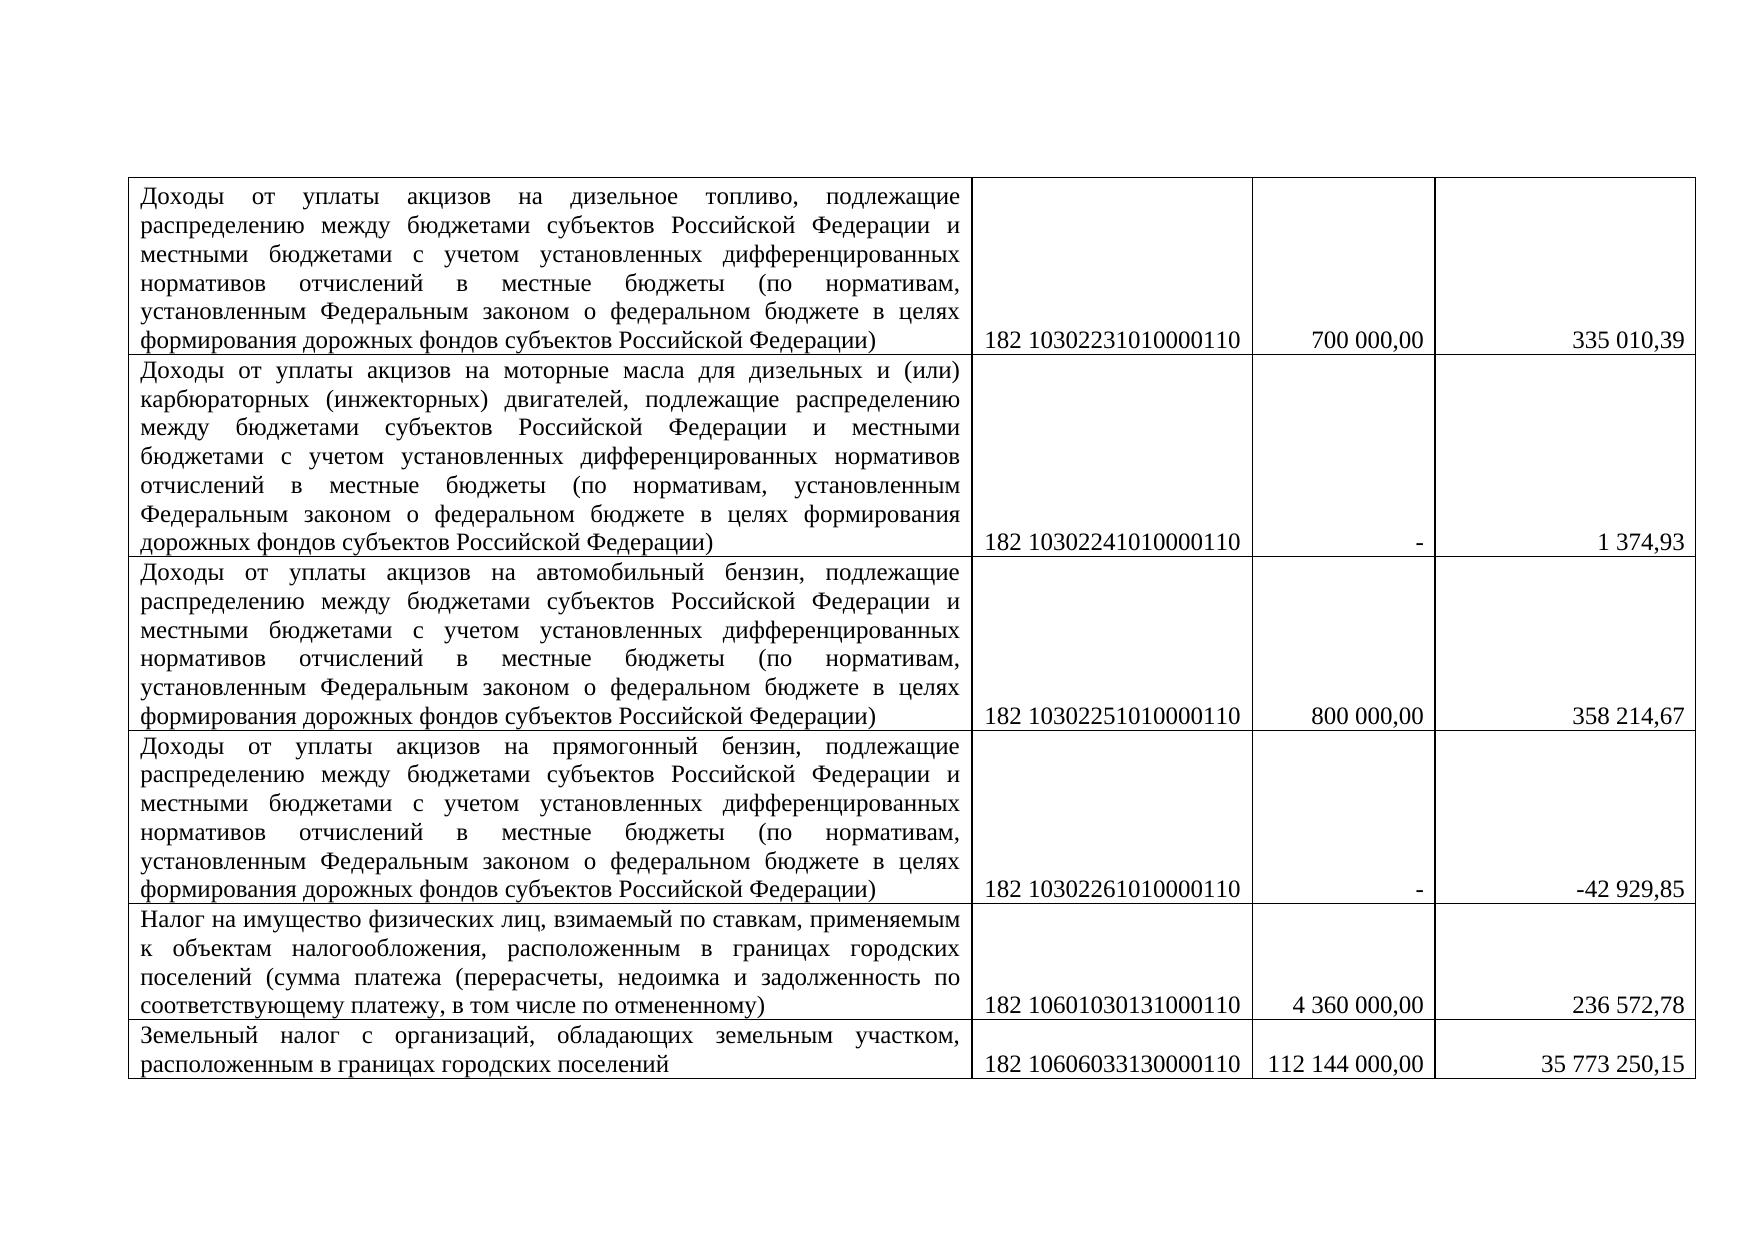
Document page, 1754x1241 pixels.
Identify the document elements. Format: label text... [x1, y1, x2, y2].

table_cell 236 572,78 [1436, 904, 1695, 1019]
table_cell 182 10606033130000110 [973, 1020, 1252, 1078]
table_cell Доходы от уплаты акцизов на прямогонный бензин, подлежащие распределению между бюджетами субъектов Российской Федерации и местными бюджетами с учетом установленных дифференцированных нормативов отчислений в местные бюджеты (по нормативам, установленным Федеральным законом о федеральном бюджете в целях формирования дорожных фондов субъектов Российской Федерации) [129, 731, 971, 903]
table_cell 182 10302231010000110 [973, 178, 1252, 354]
table_cell - [1253, 355, 1434, 556]
table_cell 800 000,00 [1253, 557, 1434, 730]
table_cell 335 010,39 [1436, 178, 1695, 354]
table_cell 182 10302261010000110 [973, 731, 1252, 903]
table_cell 700 000,00 [1253, 178, 1434, 354]
table_cell 1 374,93 [1436, 355, 1695, 556]
table_cell Налог на имущество физических лиц, взимаемый по ставкам, применяемым к объектам налогообложения, расположенным в границах городских поселений (сумма платежа (перерасчеты, недоимка и задолженность по соответствующему платежу, в том числе по отмененному) [129, 904, 971, 1019]
table_cell Земельный налог с организаций, обладающих земельным участком, расположенным в границах городских поселений [129, 1020, 971, 1078]
table_cell 182 10601030131000110 [973, 904, 1252, 1019]
table_cell - [1253, 731, 1434, 903]
table_cell 358 214,67 [1436, 557, 1695, 730]
table_cell 4 360 000,00 [1253, 904, 1434, 1019]
table_cell 182 10302241010000110 [973, 355, 1252, 556]
table_cell 112 144 000,00 [1253, 1020, 1434, 1078]
table_cell Доходы от уплаты акцизов на моторные масла для дизельных и (или) карбюраторных (инжекторных) двигателей, подлежащие распределению между бюджетами субъектов Российской Федерации и местными бюджетами с учетом установленных дифференцированных нормативов отчислений в местные бюджеты (по нормативам, установленным Федеральным законом о федеральном бюджете в целях формирования дорожных фондов субъектов Российской Федерации) [129, 355, 971, 556]
table_cell 182 10302251010000110 [973, 557, 1252, 730]
table_cell Доходы от уплаты акцизов на дизельное топливо, подлежащие распределению между бюджетами субъектов Российской Федерации и местными бюджетами с учетом установленных дифференцированных нормативов отчислений в местные бюджеты (по нормативам, установленным Федеральным законом о федеральном бюджете в целях формирования дорожных фондов субъектов Российской Федерации) [129, 178, 971, 354]
table_cell Доходы от уплаты акцизов на автомобильный бензин, подлежащие распределению между бюджетами субъектов Российской Федерации и местными бюджетами с учетом установленных дифференцированных нормативов отчислений в местные бюджеты (по нормативам, установленным Федеральным законом о федеральном бюджете в целях формирования дорожных фондов субъектов Российской Федерации) [129, 557, 971, 730]
table_cell -42 929,85 [1436, 731, 1695, 903]
table_cell 35 773 250,15 [1436, 1020, 1695, 1078]
